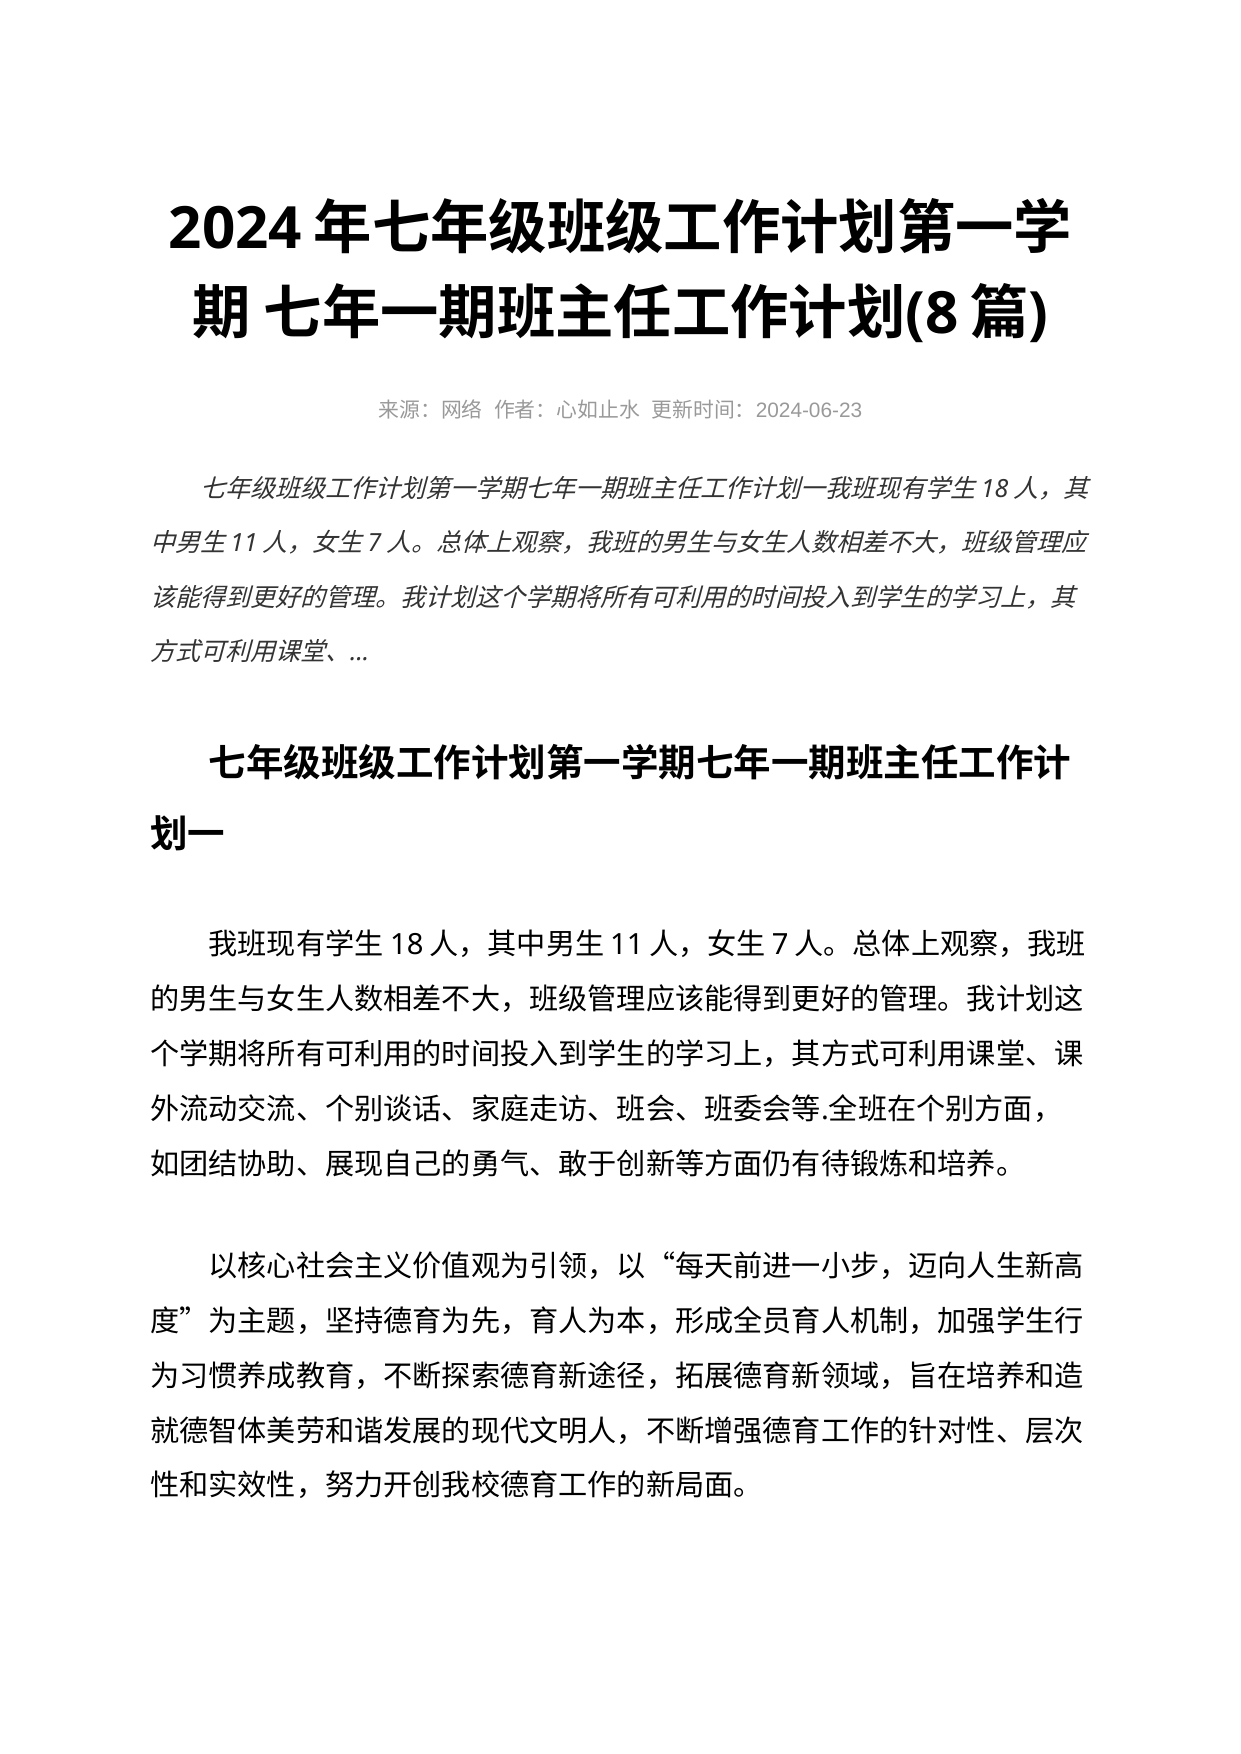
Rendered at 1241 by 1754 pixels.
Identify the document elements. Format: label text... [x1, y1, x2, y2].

subtitle 2024年七年级班级工作计划第一学期 七年一期班主任工作计划(8篇) [150, 181, 1090, 351]
text 七年级班级工作计划第一学期七年一期班主任工作计划一我班现有学生 18人，其中男生11人，女生7人。总体上观察，我班的男生与女生人数相差不大，班级管理应该能得到更好的管理。我计划这个学期将所有可利用的时间投入到学生的学习上，其方式可利用课堂、... [150, 468, 1090, 668]
text 来源：网络 作者：心如止水 更新时间：2024-06-23 [150, 398, 1090, 422]
text 以核心社会主义价值观为引领，以“每天前进一小步，迈向人生新高度”为主题，坚持德育为先，育人为本，形成全员育人机制，加强学生行为习惯养成教育，不断探索德育新途径，拓展德育新领域，旨在培养和造就德智体美劳和谐发展的现代文明人，不断增强德育工作的针对性、层次性和实效性，努力开创我校德育工作的新局面。 [150, 1242, 1090, 1504]
text 七年级班级工作计划第一学期七年一期班主任工作计划一 [150, 733, 1090, 858]
text 我班现有学生 18人，其中男生11人，女生7人。总体上观察，我班的男生与女生人数相差不大，班级管理应该能得到更好的管理。我计划这个学期将所有可利用的时间投入到学生的学习上，其方式可利用课堂、课外流动交流、个别谈话、家庭走访、班会、班委会等.全班在个别方面，如团结协助、展现自己的勇气、敢于创新等方面仍有待锻炼和培养。 [150, 921, 1090, 1183]
